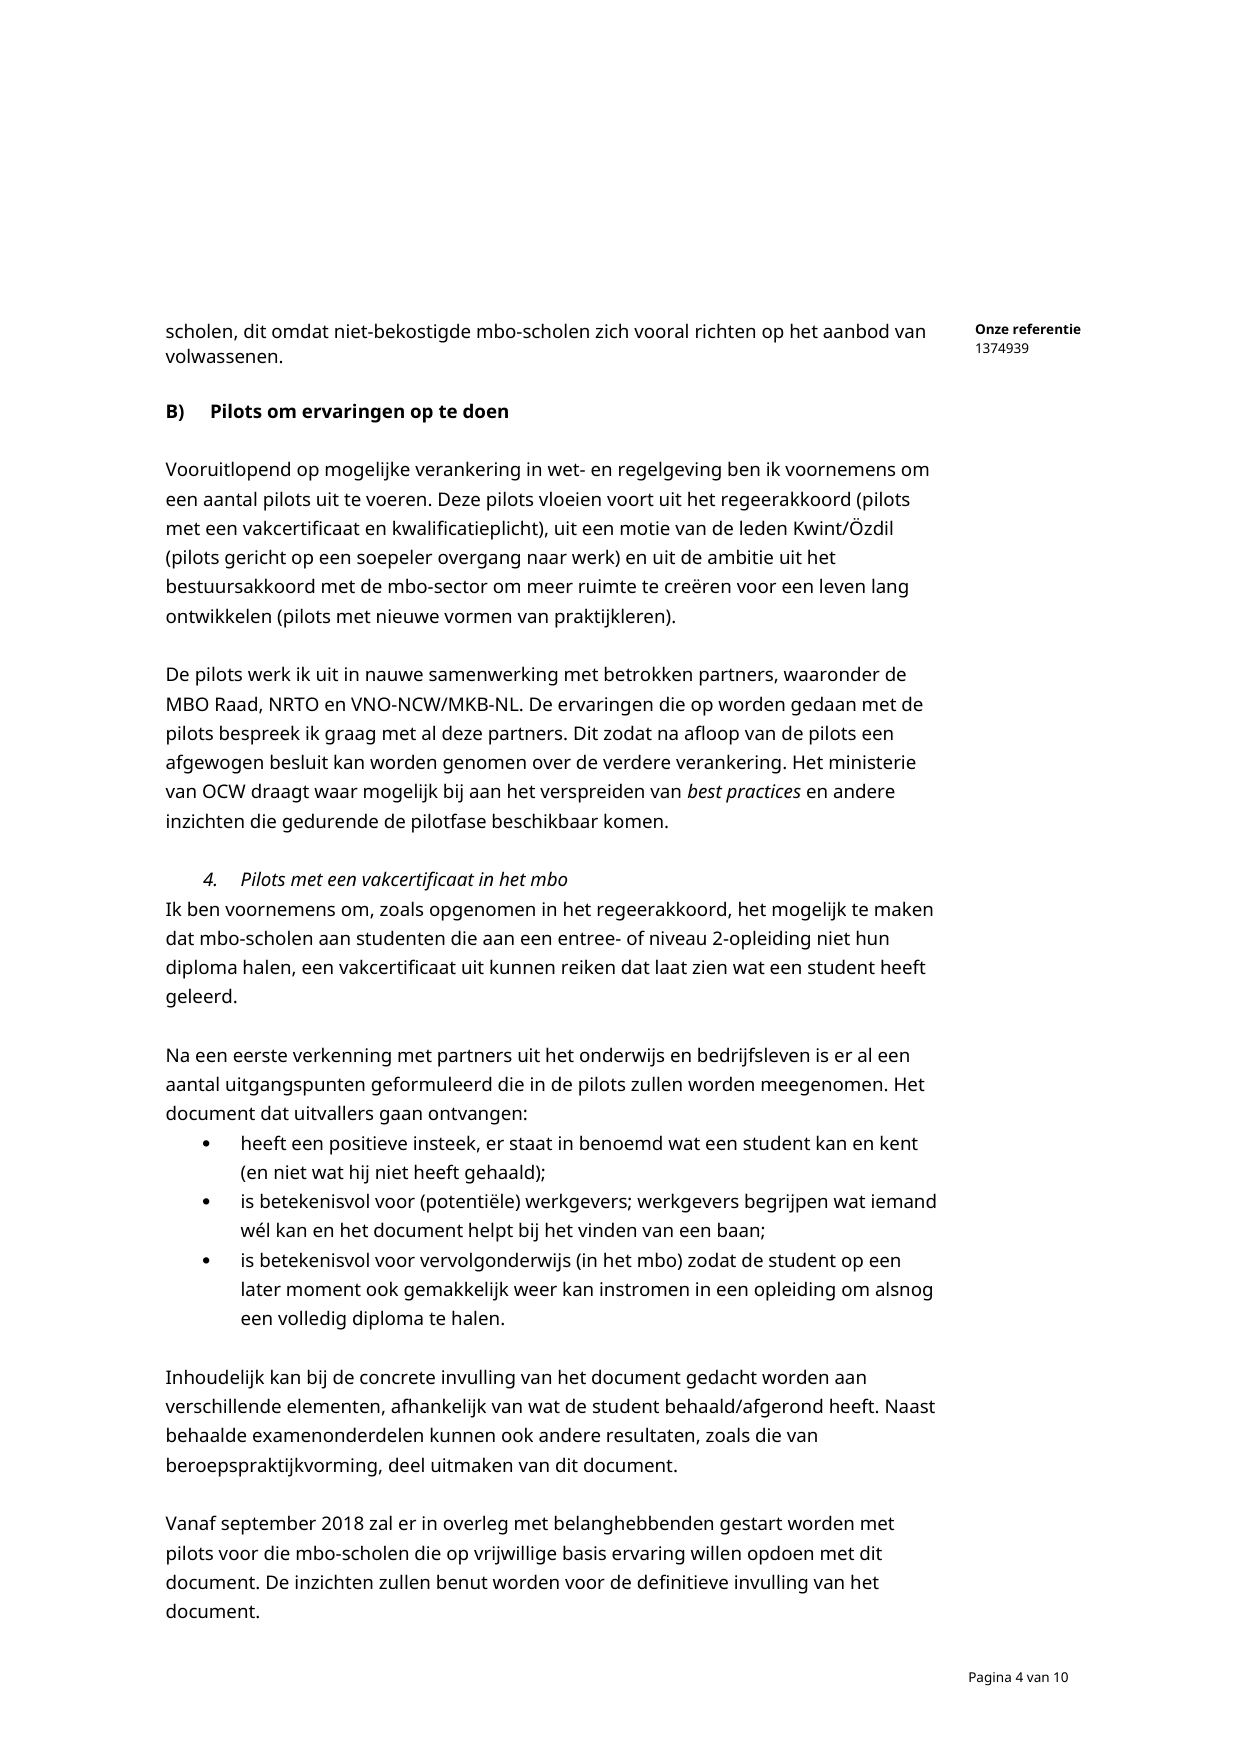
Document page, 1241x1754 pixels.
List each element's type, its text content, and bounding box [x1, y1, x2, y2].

text Ik ben voornemens om, zoals opgenomen in het regeerakkoord, het mogelijk te maken dat mbo-scholen aan studenten die aan een entree- of niveau 2-opleiding niet hun diploma halen, een vakcertificaat uit kunnen reiken dat laat zien wat een student heeft geleerd. [165, 896, 947, 1009]
text De pilots werk ik uit in nauwe samenwerking met betrokken partners, waaronder de MBO Raad, NRTO en VNO-NCW/MKB-NL. De ervaringen die op worden gedaan met de pilots bespreek ik graag met al deze partners. Dit zodat na afloop van de pilots een afgewogen besluit kan worden genomen over de verdere verankering. Het ministerie van OCW draagt waar mogelijk bij aan het verspreiden van best practices en andere inzichten die gedurende de pilotfase beschikbaar komen. [165, 662, 947, 833]
list Pilots met een vakcertificaat in het mbo [203, 867, 947, 892]
list heeft een positieve insteek, er staat in benoemd wat een student kan en kent (en niet wat hij niet heeft gehaald); [203, 1130, 947, 1185]
text Vooruitlopend op mogelijke verankering in wet- en regelgeving ben ik voornemens om een aantal pilots uit te voeren. Deze pilots vloeien voort uit het regeerakkoord (pilots met een vakcertificaat en kwalificatieplicht), uit een motie van de leden Kwint/Özdil (pilots gericht op een soepeler overgang naar werk) en uit de ambitie uit het bestuursakkoord met de mbo-sector om meer ruimte te creëren voor een leven lang ontwikkelen (pilots met nieuwe vormen van praktijkleren). [165, 457, 947, 629]
text Inhoudelijk kan bij de concrete invulling van het document gedacht worden aan verschillende elementen, afhankelijk van wat de student behaald/afgerond heeft. Naast behaalde examenonderdelen kunnen ook andere resultaten, zoals die van beroepspraktijkvorming, deel uitmaken van dit document. [165, 1364, 947, 1477]
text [165, 318, 947, 369]
text Na een eerste verkenning met partners uit het onderwijs en bedrijfsleven is er al een aantal uitgangspunten geformuleerd die in de pilots zullen worden meegenomen. Het document dat uitvallers gaan ontvangen: [165, 1042, 947, 1126]
list is betekenisvol voor (potentiële) werkgevers; werkgevers begrijpen wat iemand wél kan en het document helpt bij het vinden van een baan; [203, 1188, 947, 1243]
list Pilots om ervaringen op te doen [165, 398, 947, 424]
list is betekenisvol voor vervolgonderwijs (in het mbo) zodat de student op een later moment ook gemakkelijk weer kan instromen in een opleiding om alsnog een volledig diploma te halen. [203, 1247, 947, 1331]
text Vanaf september 2018 zal er in overleg met belanghebbenden gestart worden met pilots voor die mbo-scholen die op vrijwillige basis ervaring willen opdoen met dit document. De inzichten zullen benut worden voor de definitieve invulling van het document. [165, 1511, 947, 1624]
